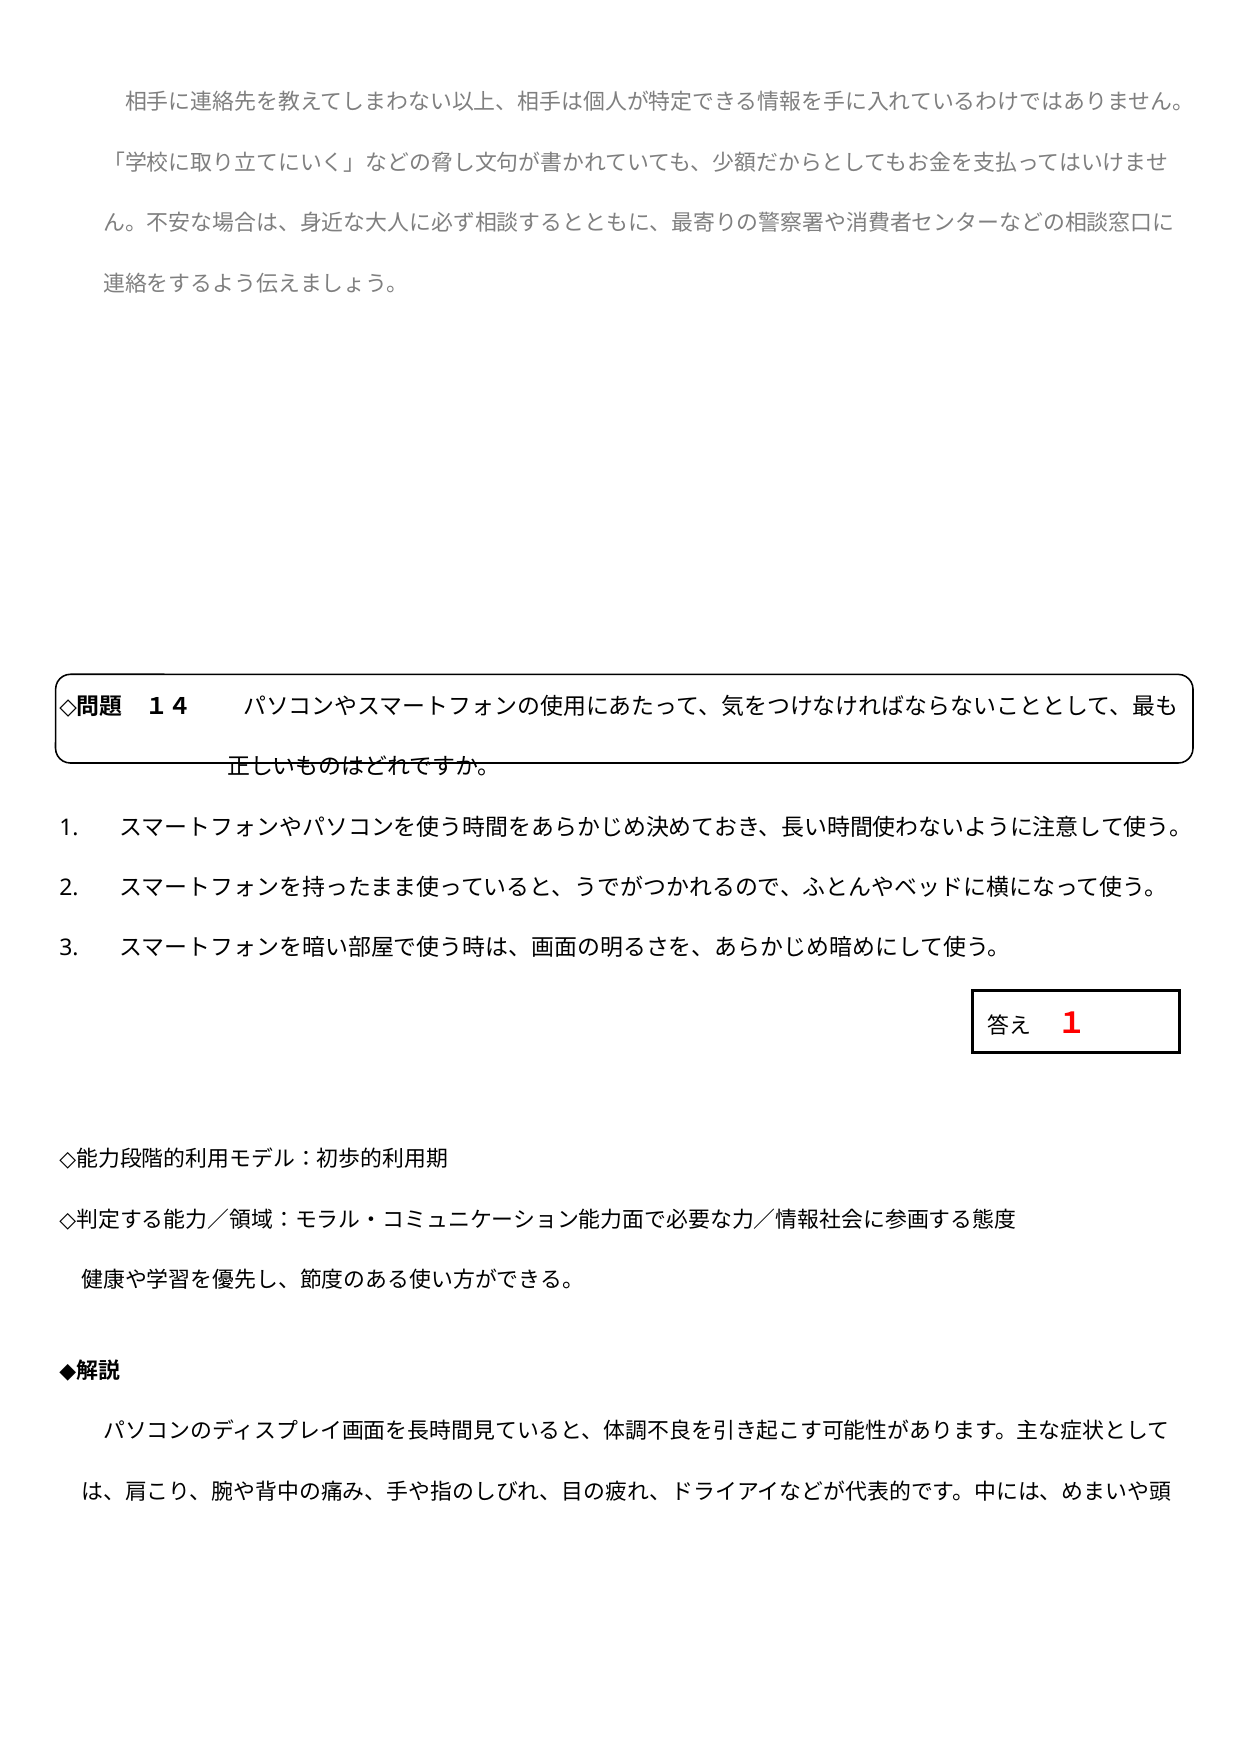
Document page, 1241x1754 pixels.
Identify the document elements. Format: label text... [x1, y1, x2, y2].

text ◇問題 １４ パソコンやスマートフォンの使用にあたって、気をつけなければならないこととして、最も正しいものはどれですか。 [59, 676, 1181, 762]
list スマートフォンやパソコンを使う時間をあらかじめ決めておき、長い時間使わないように注意して使う。 [59, 795, 1181, 855]
list ◇能力段階的利用モデル：初歩的利用期 [59, 1127, 1181, 1188]
list ◇判定する能力／領域：モラル・コミュニケーション能力面で必要な力／情報社会に参画する態度 [59, 1188, 1181, 1248]
list 健康や学習を優先し、節度のある使い方ができる。 [81, 1248, 1181, 1308]
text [81, 1399, 1181, 1520]
text ◇問題 １４ パソコンやスマートフォンの使用にあたって、気をつけなければならないこととして、最も正しいものはどれですか。 [59, 760, 1181, 795]
list スマートフォンを持ったまま使っていると、うでがつかれるので、ふとんやベッドに横になって使う。 [59, 855, 1181, 916]
text 相手に連絡先を教えてしまわない以上、相手は個人が特定できる情報を手に入れているわけではありません。「学校に取り立てにいく」などの脅し文句が書かれていても、少額だからとしてもお金を支払ってはいけません。不安な場合は、身近な大人に必ず相談するとともに、最寄りの警察署や消費者センターなどの相談窓口に連絡をするよう伝えましょう。 [103, 70, 1181, 312]
list スマートフォンを暗い部屋で使う時は、画面の明るさを、あらかじめ暗めにして使う。 [59, 916, 1181, 976]
text ◆解説 [59, 1339, 1181, 1399]
